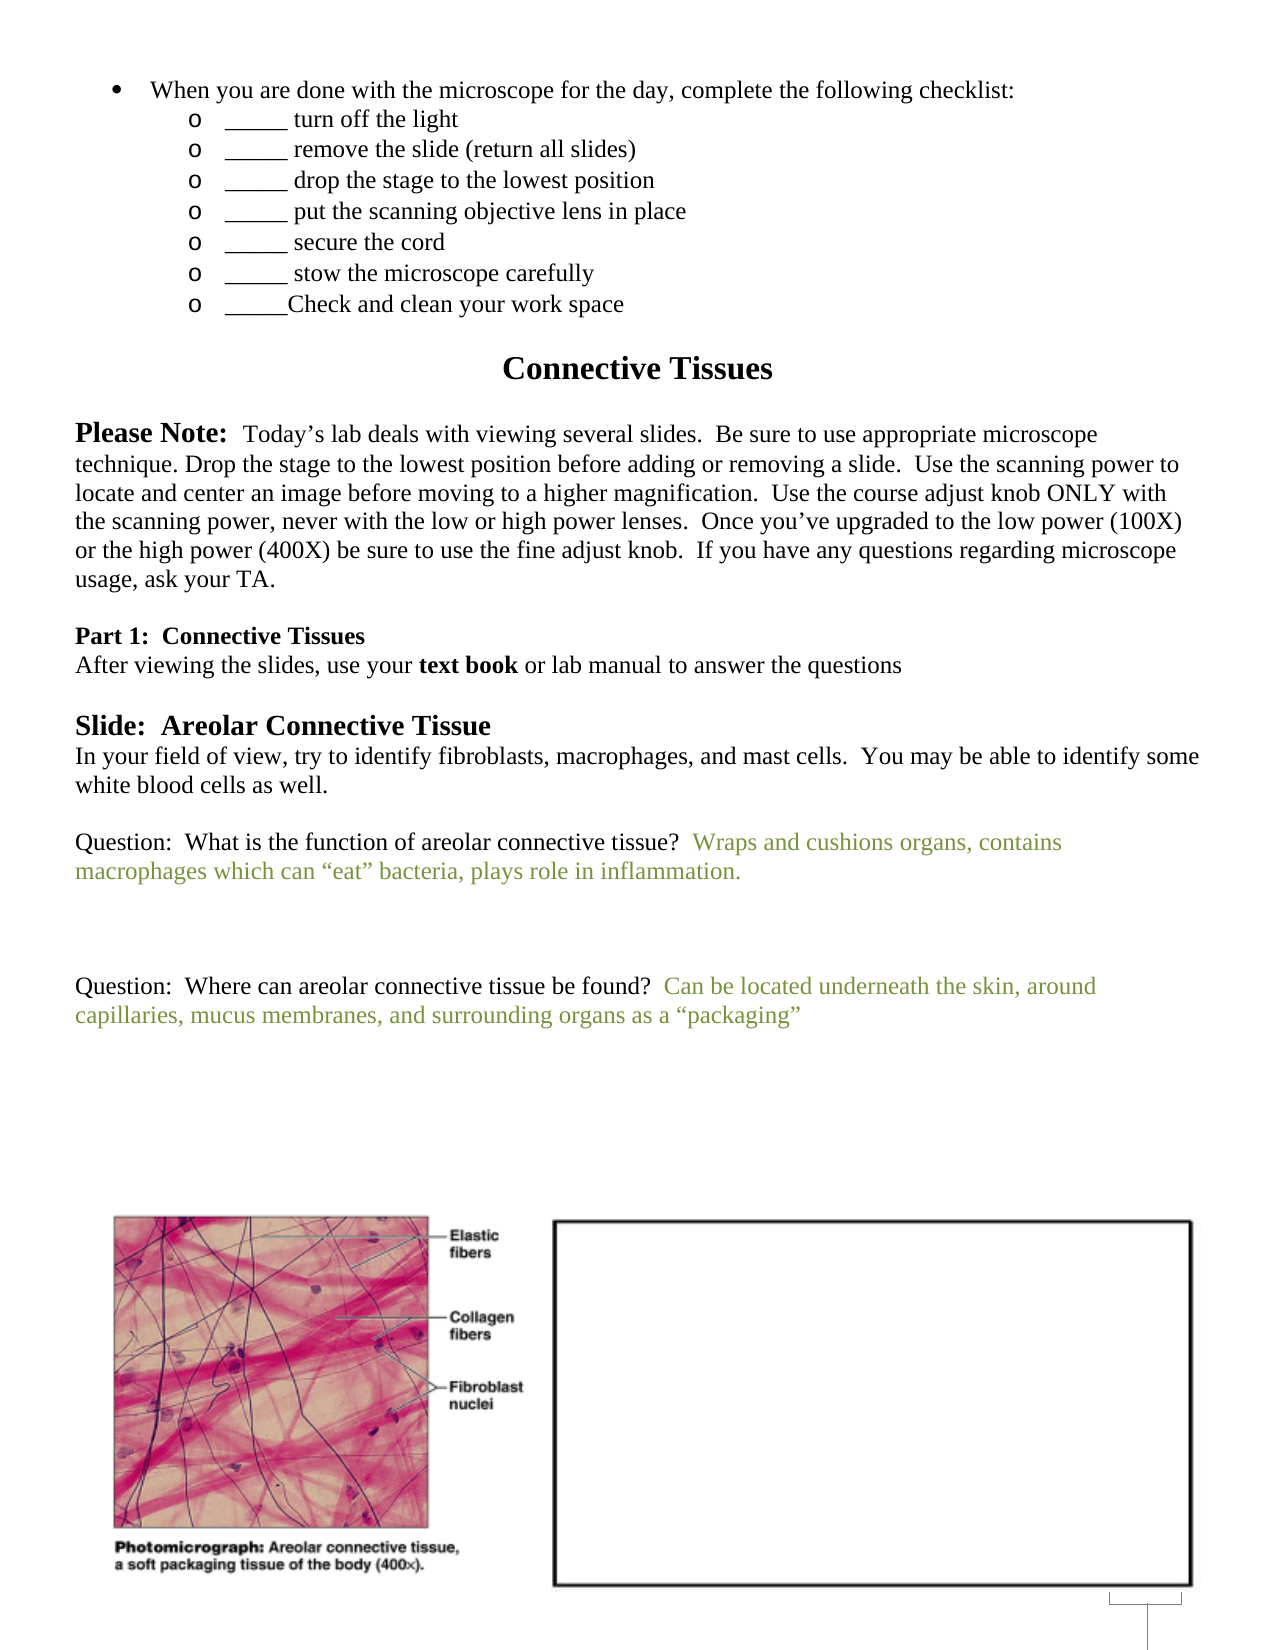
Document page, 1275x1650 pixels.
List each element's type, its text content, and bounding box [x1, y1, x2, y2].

list _____ turn off the light [187, 104, 1200, 134]
list _____ put the scanning objective lens in place [187, 196, 1200, 227]
text Question: What is the function of areolar connective tissue? Wraps and cushions organs, contains macrophages which can “eat” bacteria, plays role in inflammation. [75, 827, 1200, 885]
text Part 1: Connective Tissues [75, 621, 1200, 650]
text After viewing the slides, use your text book or lab manual to answer the questions [75, 650, 1200, 679]
text Slide: Areolar Connective Tissue [75, 708, 1200, 741]
picture [106, 1206, 525, 1579]
list _____Check and clean your work space [187, 289, 1200, 319]
text Question: Where can areolar connective tissue be found? Can be located underneath the skin, around capillaries, mucus membranes, and surrounding organs as a “packaging” [75, 971, 1200, 1029]
list _____ stow the microscope carefully [187, 258, 1200, 289]
text Please Note: Today’s lab deals with viewing several slides. Be sure to use appropriate microscope technique. Drop the stage to the lowest position before adding or removing a slide. Use the scanning power to locate and center an image before moving to a higher magnification. Use the course adjust knob ONLY with the scanning power, never with the low or high power lenses. Once you’ve upgraded to the low power (100X) or the high power (400X) be sure to use the fine adjust knob. If you have any questions regarding microscope usage, ask your TA. [75, 415, 1200, 593]
text Connective Tissues [75, 348, 1200, 387]
list _____ remove the slide (return all slides) [187, 134, 1200, 165]
list _____ drop the stage to the lowest position [187, 165, 1200, 196]
picture [551, 1218, 1201, 1591]
list _____ secure the cord [187, 227, 1200, 258]
text In your field of view, try to identify fibroblasts, macrophages, and mast cells. You may be able to identify some white blood cells as well. [75, 741, 1200, 799]
list When you are done with the microscope for the day, complete the following checklist: [112, 75, 1200, 104]
